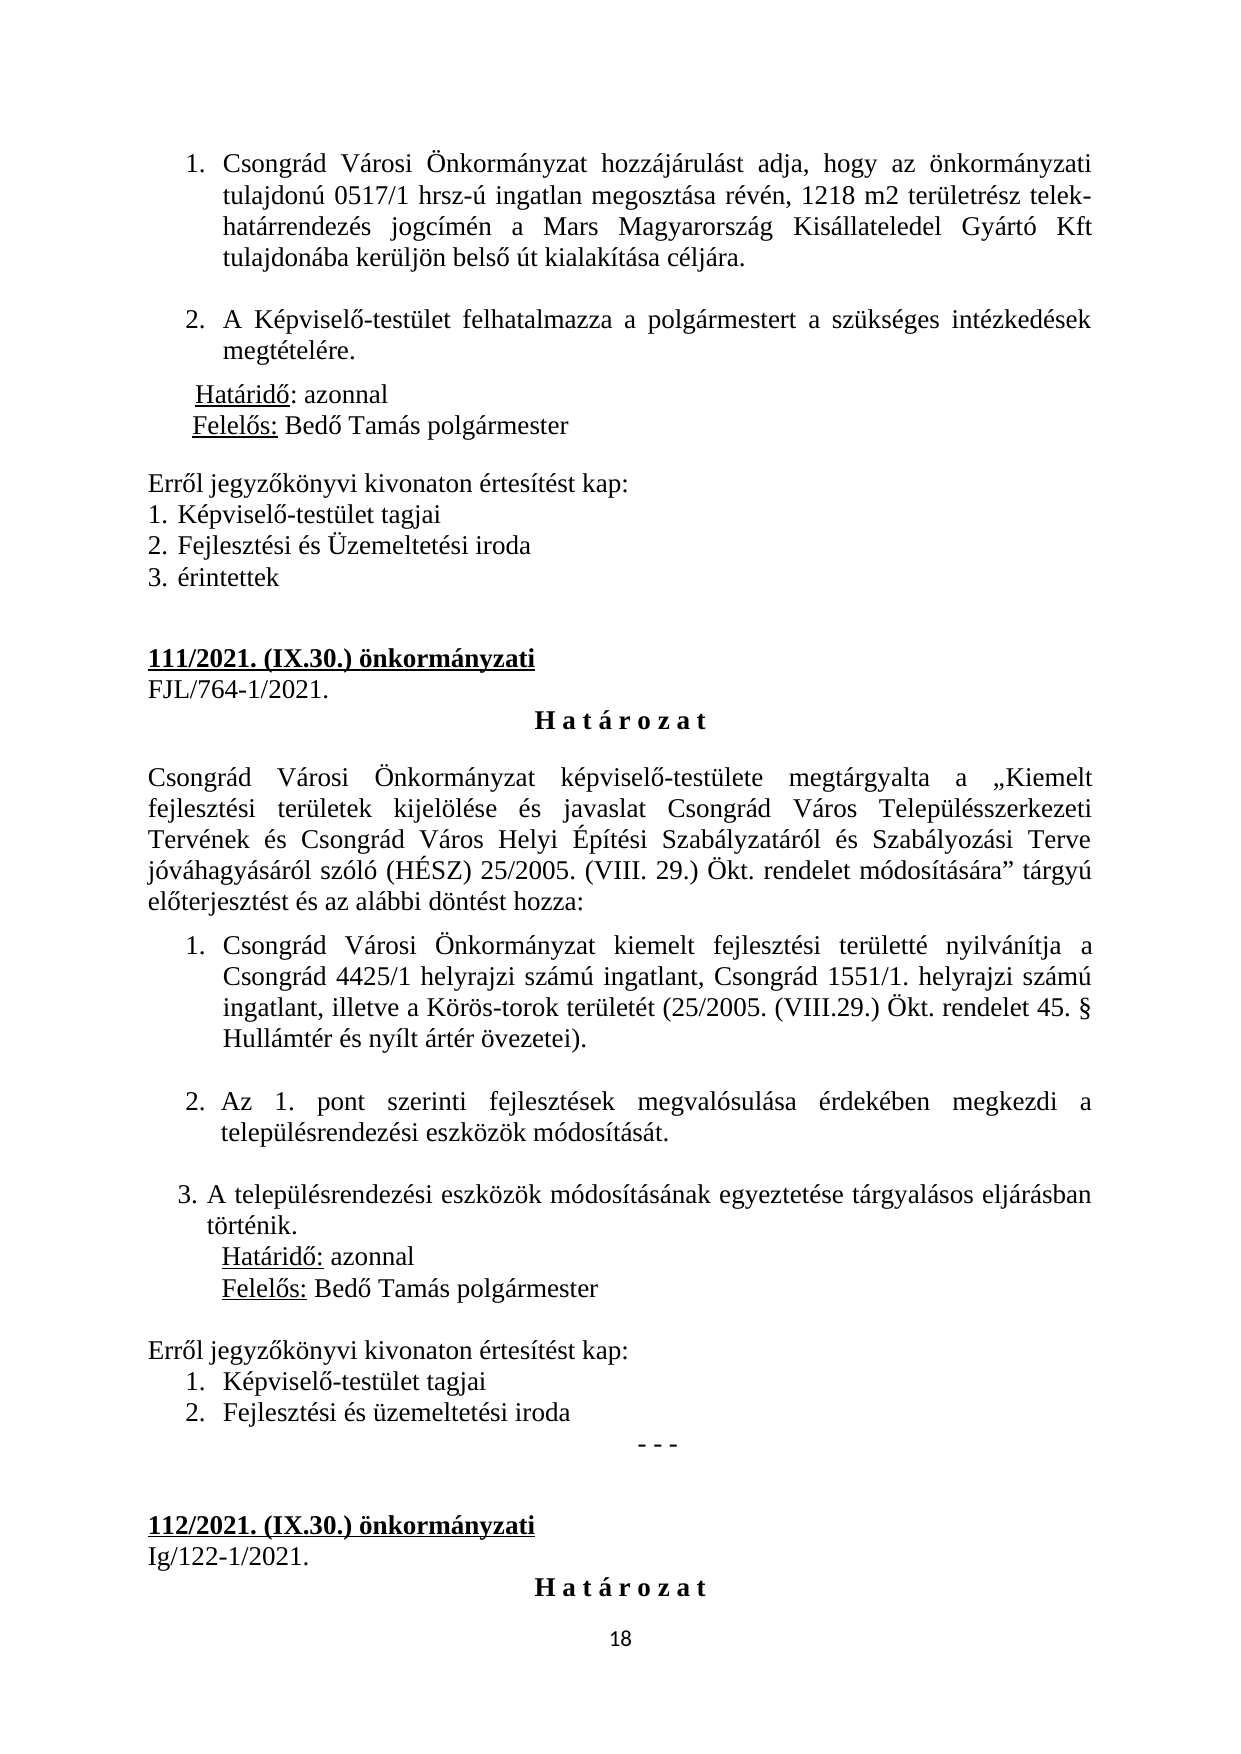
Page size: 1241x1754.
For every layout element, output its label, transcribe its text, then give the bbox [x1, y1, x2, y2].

text FJL/764-1/2021. [148, 673, 1093, 704]
text Ig/122-1/2021. [148, 1540, 1093, 1571]
text 111/2021. (IX.30.) önkormányzati [148, 642, 1093, 673]
text H a t á r o z a t [148, 1571, 1093, 1602]
list Csongrád Városi Önkormányzat kiemelt fejlesztési területté nyilvánítja a Csongrád 4425/1 helyrajzi számú ingatlant, Csongrád 1551/1. helyrajzi számú ingatlant, illetve a Körös-torok területét (25/2005. (VIII.29.) Ökt. rendelet 45. § Hullámtér és nyílt ártér övezetei). [185, 929, 1093, 1054]
text Erről jegyzőkönyvi kivonaton értesítést kap: [148, 467, 1093, 498]
text 112/2021. (IX.30.) önkormányzati [148, 1509, 1093, 1540]
list érintettek [148, 561, 1093, 592]
list Csongrád Városi Önkormányzat hozzájárulást adja, hogy az önkormányzati tulajdonú 0517/1 hrsz-ú ingatlan megosztása révén, 1218 m2 területrész telek-határrendezés jogcímén a Mars Magyarország Kisállateledel Gyártó Kft tulajdonába kerüljön belső út kialakítása céljára. [185, 148, 1093, 272]
text Határidő: azonnal [148, 1241, 1093, 1272]
text Határidő: azonnal [148, 378, 1093, 409]
text H a t á r o z a t [148, 704, 1093, 735]
text 2. Az 1. pont szerinti fejlesztések megvalósulása érdekében megkezdi a településrendezési eszközök módosítását. [185, 1085, 1093, 1147]
text Erről jegyzőkönyvi kivonaton értesítést kap: [148, 1334, 1093, 1365]
list Képviselő-testület tagjai [185, 1365, 1093, 1396]
list Fejlesztési és Üzemeltetési iroda [148, 529, 1093, 561]
list A Képviselő-testület felhatalmazza a polgármestert a szükséges intézkedések megtételére. [185, 303, 1093, 366]
text 3. A településrendezési eszközök módosításának egyeztetése tárgyalásos eljárásban történik. [177, 1178, 1093, 1241]
text Felelős: Bedő Tamás polgármester [148, 1272, 1093, 1303]
text Felelős: Bedő Tamás polgármester [148, 409, 1093, 440]
list Fejlesztési és üzemeltetési iroda [185, 1396, 1093, 1427]
text - - - [223, 1427, 1093, 1458]
list Képviselő-testület tagjai [148, 498, 1093, 529]
text Csongrád Városi Önkormányzat képviselő-testülete megtárgyalta a „Kiemelt fejlesztési területek kijelölése és javaslat Csongrád Város Településszerkezeti Tervének és Csongrád Város Helyi Építési Szabályzatáról és Szabályozási Terve jóváhagyásáról szóló (HÉSZ) 25/2005. (VIII. 29.) Ökt. rendelet módosítására” tárgyú előterjesztést és az alábbi döntést hozza: [148, 761, 1093, 917]
